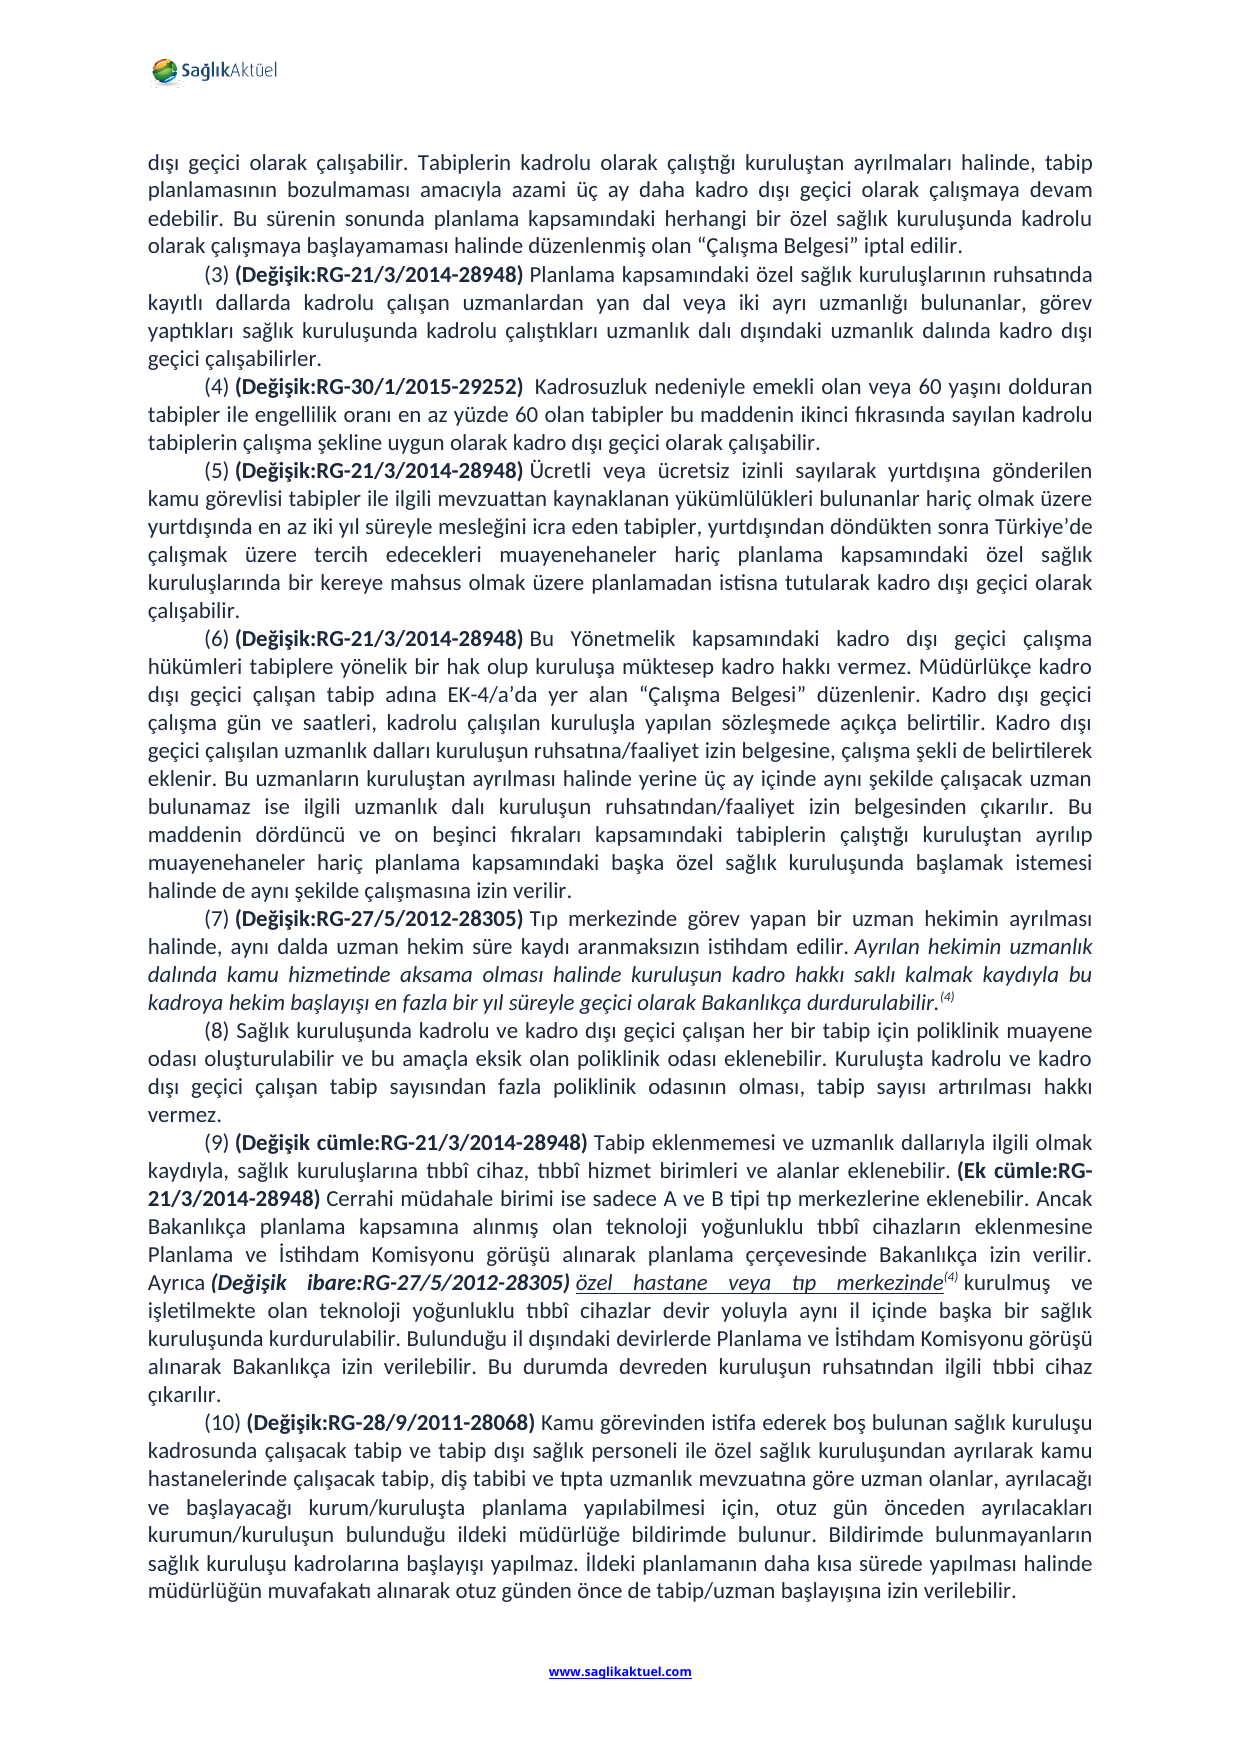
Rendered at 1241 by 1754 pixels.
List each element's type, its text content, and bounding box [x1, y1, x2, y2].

text (10) (Değişik:RG-28/9/2011-28068) Kamu görevinden istifa ederek boş bulunan sağlık kuruluşu kadrosunda çalışacak tabip ve tabip dışı sağlık personeli ile özel sağlık kuruluşundan ayrılarak kamu hastanelerinde çalışacak tabip, diş tabibi ve tıpta uzmanlık mevzuatına göre uzman olanlar, ayrılacağı ve başlayacağı kurum/kuruluşta planlama yapılabilmesi için, otuz gün önceden ayrılacakları kurumun/kuruluşun bulunduğu ildeki müdürlüğe bildirimde bulunur. Bildirimde bulunmayanların sağlık kuruluşu kadrolarına başlayışı yapılmaz. İldeki planlamanın daha kısa sürede yapılması halinde müdürlüğün muvafakatı alınarak otuz günden önce de tabip/uzman başlayışına izin verilebilir. [148, 1408, 1093, 1605]
text (7) (Değişik:RG-27/5/2012-28305) Tıp merkezinde görev yapan bir uzman hekimin ayrılması halinde, aynı dalda uzman hekim süre kaydı aranmaksızın istihdam edilir. Ayrılan hekimin uzmanlık dalında kamu hizmetinde aksama olması halinde kuruluşun kadro hakkı saklı kalmak kaydıyla bu kadroya hekim başlayışı en fazla bir yıl süreyle geçici olarak Bakanlıkça durdurulabilir.(4) [148, 904, 1093, 1016]
text (3) (Değişik:RG-21/3/2014-28948) Planlama kapsamındaki özel sağlık kuruluşlarının ruhsatında kayıtlı dallarda kadrolu çalışan uzmanlardan yan dal veya iki ayrı uzmanlığı bulunanlar, görev yaptıkları sağlık kuruluşunda kadrolu çalıştıkları uzmanlık dalı dışındaki uzmanlık dalında kadro dışı geçici çalışabilirler. [148, 260, 1093, 372]
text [148, 148, 1093, 260]
text (8) Sağlık kuruluşunda kadrolu ve kadro dışı geçici çalışan her bir tabip için poliklinik muayene odası oluşturulabilir ve bu amaçla eksik olan poliklinik odası eklenebilir. Kuruluşta kadrolu ve kadro dışı geçici çalışan tabip sayısından fazla poliklinik odasının olması, tabip sayısı artırılması hakkı vermez. [148, 1016, 1093, 1128]
text (6) (Değişik:RG-21/3/2014-28948) Bu Yönetmelik kapsamındaki kadro dışı geçici çalışma hükümleri tabiplere yönelik bir hak olup kuruluşa müktesep kadro hakkı vermez. Müdürlükçe kadro dışı geçici çalışan tabip adına EK-4/a’da yer alan “Çalışma Belgesi” düzenlenir. Kadro dışı geçici çalışma gün ve saatleri, kadrolu çalışılan kuruluşla yapılan sözleşmede açıkça belirtilir. Kadro dışı geçici çalışılan uzmanlık dalları kuruluşun ruhsatına/faaliyet izin belgesine, çalışma şekli de belirtilerek eklenir. Bu uzmanların kuruluştan ayrılması halinde yerine üç ay içinde aynı şekilde çalışacak uzman bulunamaz ise ilgili uzmanlık dalı kuruluşun ruhsatından/faaliyet izin belgesinden çıkarılır. Bu maddenin dördüncü ve on beşinci fıkraları kapsamındaki tabiplerin çalıştığı kuruluştan ayrılıp muayenehaneler hariç planlama kapsamındaki başka özel sağlık kuruluşunda başlamak istemesi halinde de aynı şekilde çalışmasına izin verilir. [148, 624, 1093, 904]
text (5) (Değişik:RG-21/3/2014-28948) Ücretli veya ücretsiz izinli sayılarak yurtdışına gönderilen kamu görevlisi tabipler ile ilgili mevzuattan kaynaklanan yükümlülükleri bulunanlar hariç olmak üzere yurtdışında en az iki yıl süreyle mesleğini icra eden tabipler, yurtdışından döndükten sonra Türkiye’de çalışmak üzere tercih edecekleri muayenehaneler hariç planlama kapsamındaki özel sağlık kuruluşlarında bir kereye mahsus olmak üzere planlamadan istisna tutularak kadro dışı geçici olarak çalışabilir. [148, 456, 1093, 624]
text (4) (Değişik:RG-30/1/2015-29252) Kadrosuzluk nedeniyle emekli olan veya 60 yaşını dolduran tabipler ile engellilik oranı en az yüzde 60 olan tabipler bu maddenin ikinci fıkrasında sayılan kadrolu tabiplerin çalışma şekline uygun olarak kadro dışı geçici olarak çalışabilir. [148, 372, 1093, 456]
picture [147, 44, 282, 98]
text (9) (Değişik cümle:RG-21/3/2014-28948) Tabip eklenmemesi ve uzmanlık dallarıyla ilgili olmak kaydıyla, sağlık kuruluşlarına tıbbî cihaz, tıbbî hizmet birimleri ve alanlar eklenebilir. (Ek cümle:RG-21/3/2014-28948) Cerrahi müdahale birimi ise sadece A ve B tipi tıp merkezlerine eklenebilir. Ancak Bakanlıkça planlama kapsamına alınmış olan teknoloji yoğunluklu tıbbî cihazların eklenmesine Planlama ve İstihdam Komisyonu görüşü alınarak planlama çerçevesinde Bakanlıkça izin verilir. Ayrıca (Değişik ibare:RG-27/5/2012-28305) özel hastane veya tıp merkezinde(4) kurulmuş ve işletilmekte olan teknoloji yoğunluklu tıbbî cihazlar devir yoluyla aynı il içinde başka bir sağlık kuruluşunda kurdurulabilir. Bulunduğu il dışındaki devirlerde Planlama ve İstihdam Komisyonu görüşü alınarak Bakanlıkça izin verilebilir. Bu durumda devreden kuruluşun ruhsatından ilgili tıbbi cihaz çıkarılır. [148, 1128, 1093, 1408]
